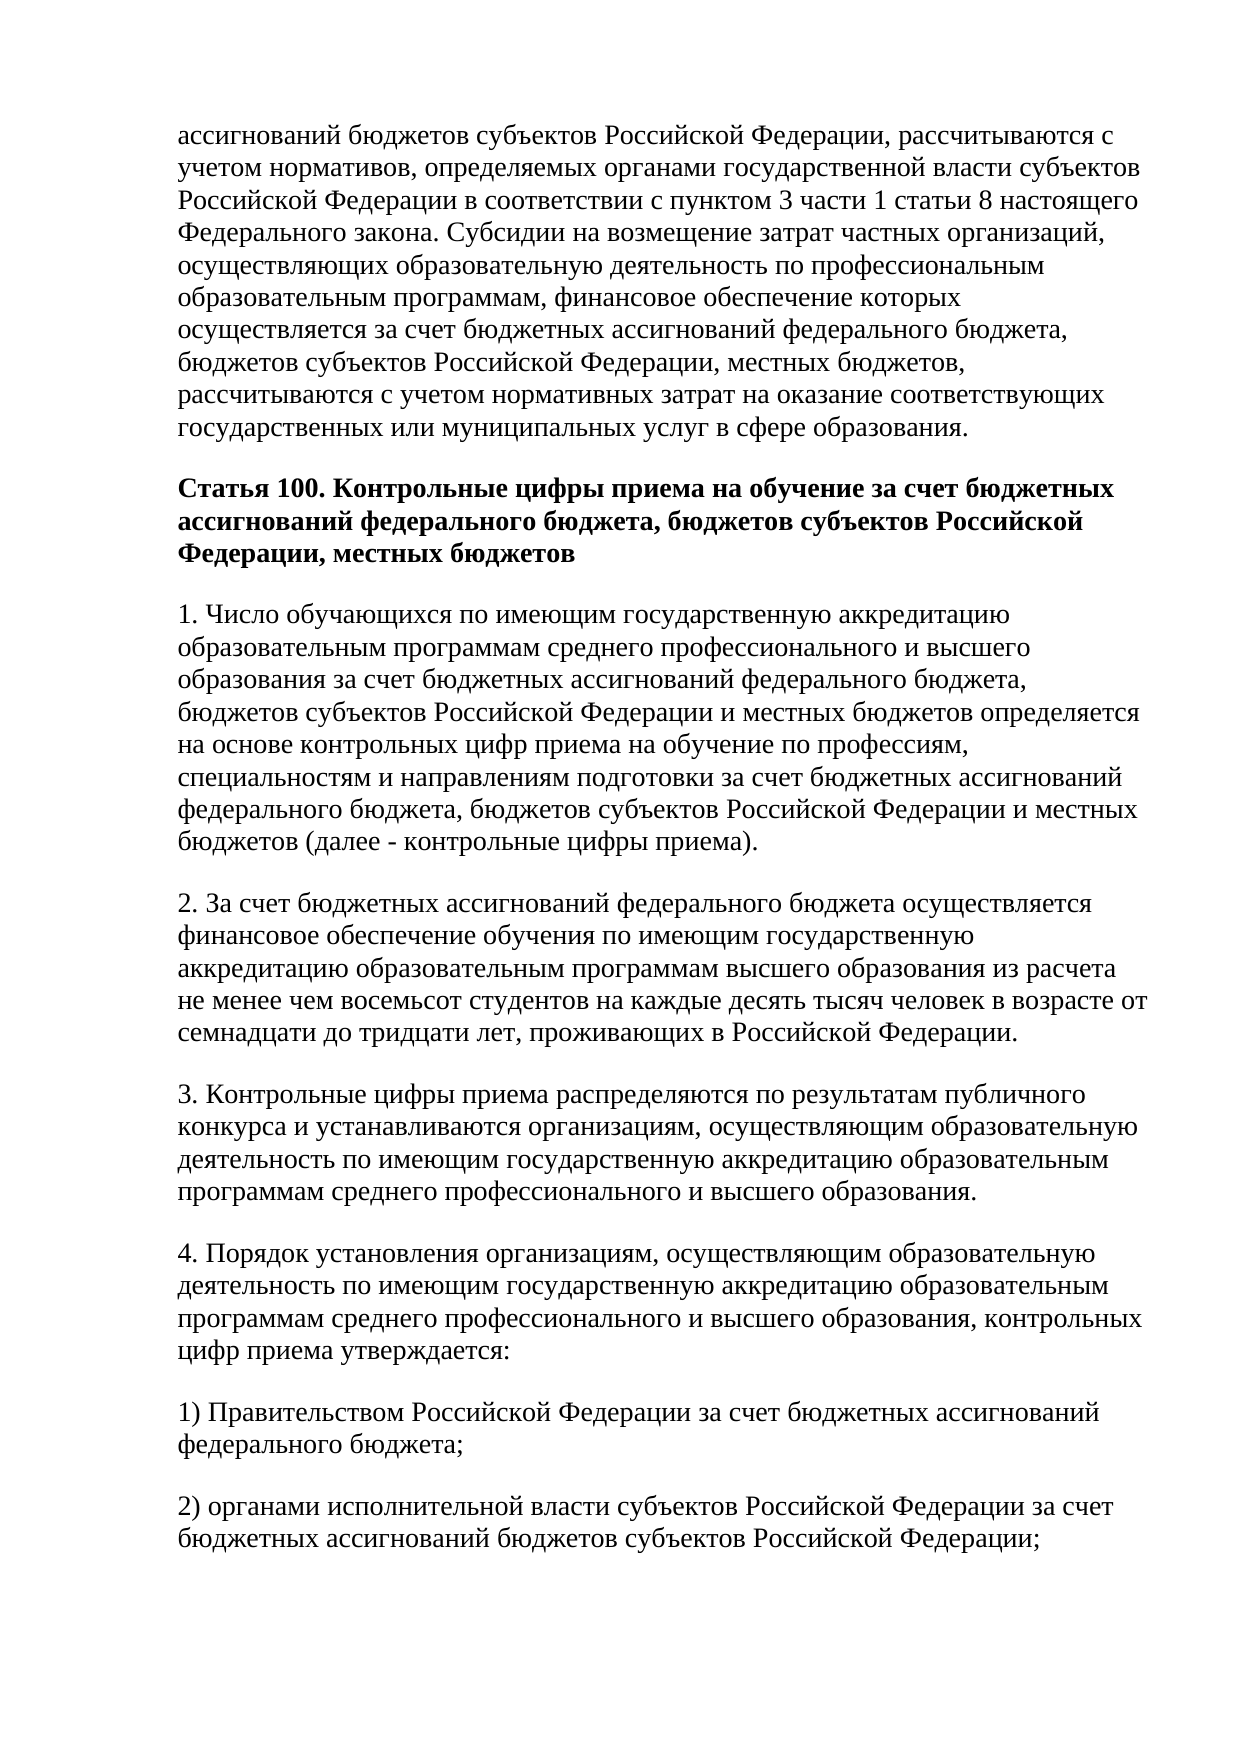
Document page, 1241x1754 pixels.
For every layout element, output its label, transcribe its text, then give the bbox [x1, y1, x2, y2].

text Статья 100. Контрольные цифры приема на обучение за счет бюджетных ассигнований федерального бюджета, бюджетов субъектов Российской Федерации, местных бюджетов [177, 471, 1152, 568]
text 3. Контрольные цифры приема распределяются по результатам публичного конкурса и устанавливаются организациям, осуществляющим образовательную деятельность по имеющим государственную аккредитацию образовательным программам среднего профессионального и высшего образования. [177, 1077, 1152, 1207]
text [177, 118, 1152, 442]
text 2. За счет бюджетных ассигнований федерального бюджета осуществляется финансовое обеспечение обучения по имеющим государственную аккредитацию образовательным программам высшего образования из расчета не менее чем восемьсот студентов на каждые десять тысяч человек в возрасте от семнадцати до тридцати лет, проживающих в Российской Федерации. [177, 886, 1152, 1048]
text 4. Порядок установления организациям, осуществляющим образовательную деятельность по имеющим государственную аккредитацию образовательным программам среднего профессионального и высшего образования, контрольных цифр приема утверждается: [177, 1236, 1152, 1365]
text 1. Число обучающихся по имеющим государственную аккредитацию образовательным программам среднего профессионального и высшего образования за счет бюджетных ассигнований федерального бюджета, бюджетов субъектов Российской Федерации и местных бюджетов определяется на основе контрольных цифр приема на обучение по профессиям, специальностям и направлениям подготовки за счет бюджетных ассигнований федерального бюджета, бюджетов субъектов Российской Федерации и местных бюджетов (далее - контрольные цифры приема). [177, 598, 1152, 857]
text 2) органами исполнительной власти субъектов Российской Федерации за счет бюджетных ассигнований бюджетов субъектов Российской Федерации; [177, 1488, 1152, 1553]
text 1) Правительством Российской Федерации за счет бюджетных ассигнований федерального бюджета; [177, 1394, 1152, 1459]
